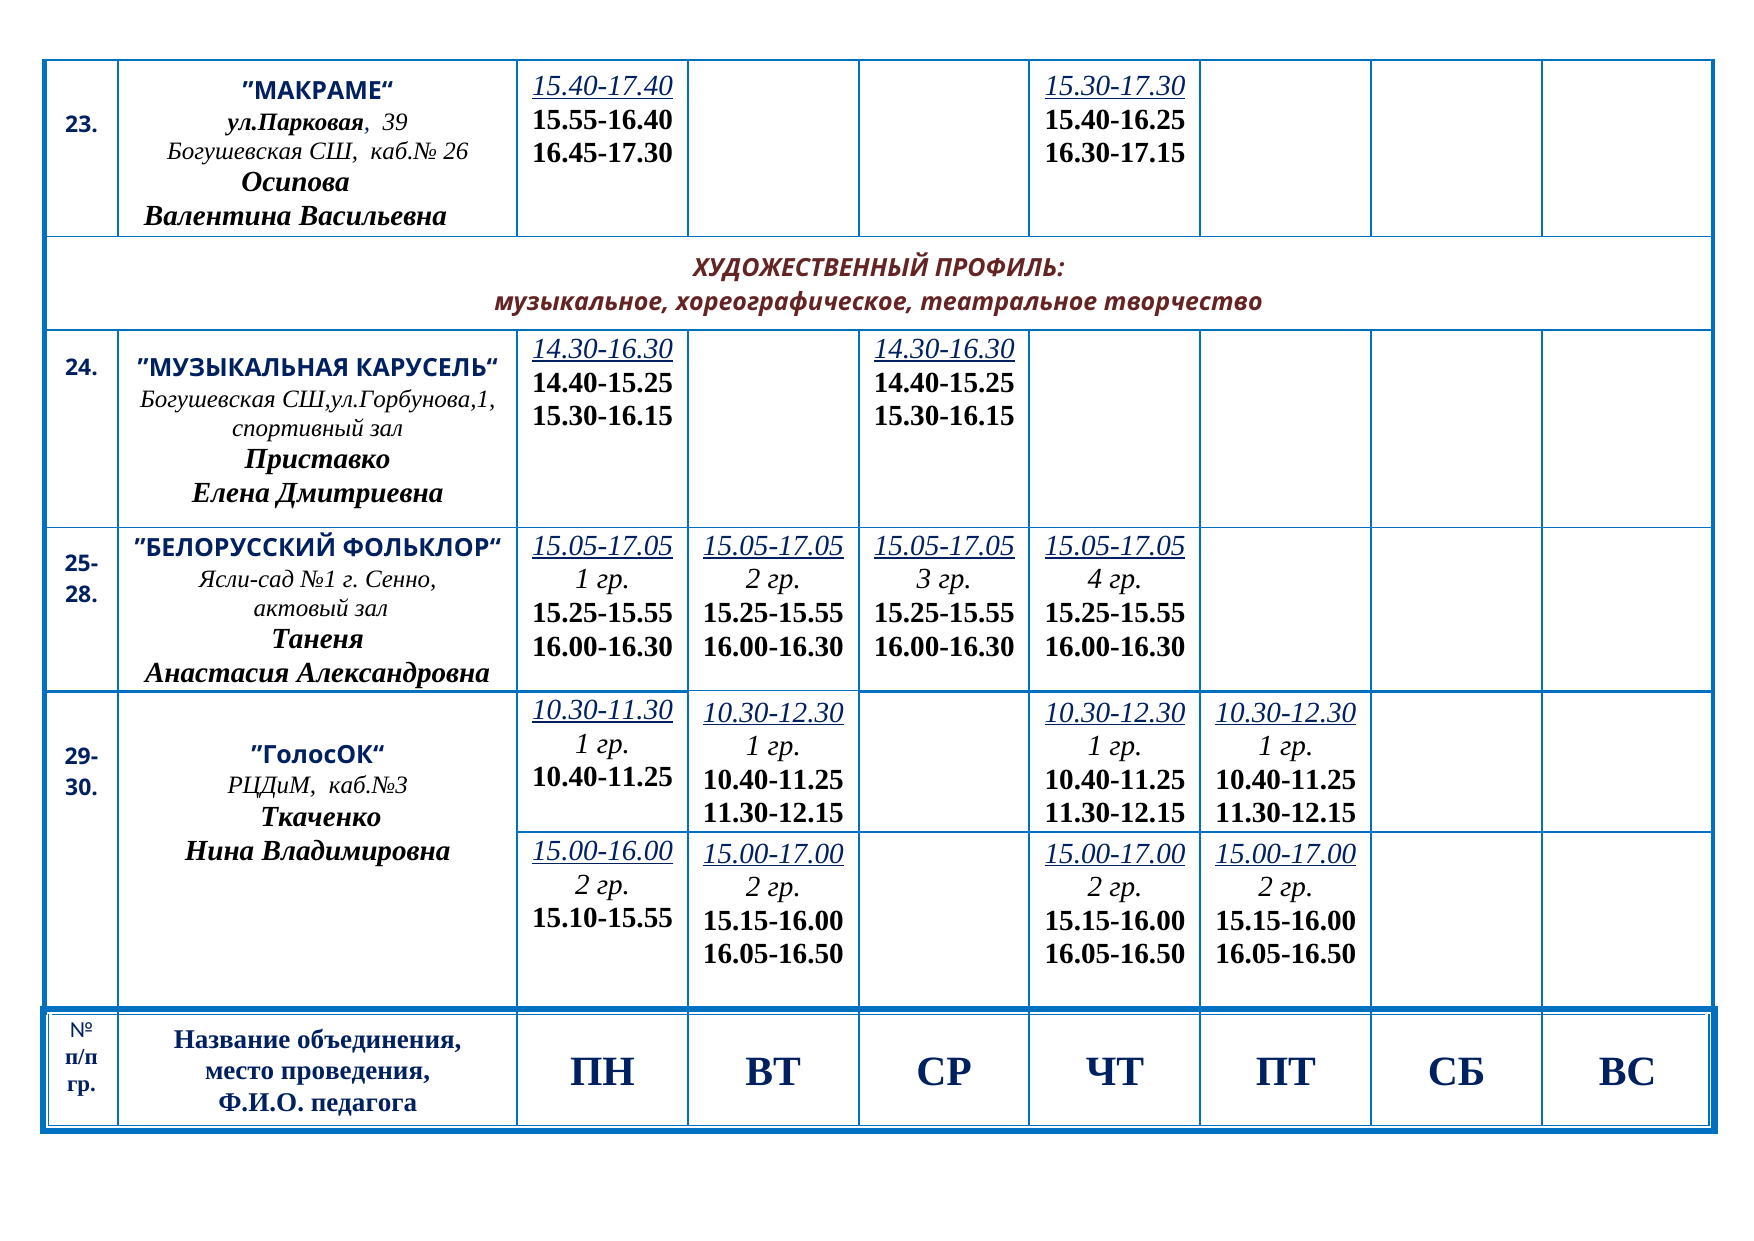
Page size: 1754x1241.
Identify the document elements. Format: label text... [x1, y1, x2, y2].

table_cell 10.30-12.30 1 гр. 10.40-11.25 11.30-12.15 [1201, 693, 1370, 831]
table_cell [860, 833, 1028, 1006]
table_cell 23. [47, 61, 117, 236]
table_cell ”МУЗЫКАЛЬНАЯ КАРУСЕЛЬ“ Богушевская СШ,ул.Горбунова,1, спортивный зал Приставко Елена Дмитриевна [119, 331, 516, 527]
table_cell [1372, 528, 1541, 690]
table_cell [1372, 61, 1541, 236]
table_cell [1372, 331, 1541, 527]
table_cell 10.30-12.30 1 гр. 10.40-11.25 11.30-12.15 [689, 691, 858, 831]
table_cell 15.00-16.00 2 гр. 15.10-15.55 [518, 833, 687, 1006]
table_cell ПТ [1201, 1015, 1370, 1125]
table_cell [1201, 331, 1370, 527]
table_cell ВТ [689, 1015, 858, 1125]
table_cell 15.00-17.00 2 гр. 15.15-16.00 16.05-16.50 [689, 833, 858, 1006]
table_cell [860, 693, 1028, 831]
table_cell 14.30-16.30 14.40-15.25 15.30-16.15 [860, 331, 1028, 527]
table_cell ПН [518, 1015, 687, 1125]
table_cell ВС [1543, 1012, 1711, 1125]
table_cell 15.00-17.00 2 гр. 15.15-16.00 16.05-16.50 [1201, 833, 1370, 1006]
table_cell [1543, 528, 1711, 690]
table_cell 25-28. [47, 528, 117, 690]
table_cell [1201, 528, 1370, 690]
table_cell [860, 61, 1028, 236]
table_cell 15.05-17.05 3 гр. 15.25-15.55 16.00-16.30 [860, 528, 1028, 690]
table_cell 15.00-17.00 2 гр. 15.15-16.00 16.05-16.50 [1030, 833, 1199, 1006]
table_cell СР [860, 1015, 1028, 1125]
table_cell [1372, 833, 1541, 1006]
table_cell ХУДОЖЕСТВЕННЫЙ ПРОФИЛЬ: музыкальное, хореографическое, театральное творчество [47, 237, 1711, 329]
table_cell ”ГолосОК“ РЦДиМ, каб.№3 Ткаченко Нина Владимировна [119, 693, 516, 1006]
table_cell 15.05-17.05 1 гр. 15.25-15.55 16.00-16.30 [518, 528, 687, 690]
table_cell №п/п гр. [46, 1012, 117, 1125]
table_cell [1543, 693, 1711, 831]
table_cell 10.30-12.30 1 гр. 10.40-11.25 11.30-12.15 [1030, 693, 1199, 831]
table_cell 14.30-16.30 14.40-15.25 15.30-16.15 [518, 331, 687, 527]
table_cell [1372, 693, 1541, 831]
table_cell [1543, 331, 1711, 527]
table_cell ”МАКРАМЕ“ ул.Парковая, 39 Богушевская СШ, каб.№ 26 Осипова Валентина Васильевна [119, 61, 516, 236]
table_cell 15.40-17.40 15.55-16.40 16.45-17.30 [518, 61, 687, 236]
table_cell [689, 61, 858, 236]
table_cell [1201, 61, 1370, 236]
table_cell [1030, 331, 1199, 527]
table_cell [1543, 61, 1711, 236]
table_cell 29-30. [47, 693, 117, 1006]
table_cell 15.05-17.05 4 гр. 15.25-15.55 16.00-16.30 [1030, 528, 1199, 690]
table_cell ЧТ [1030, 1015, 1199, 1125]
table_cell 15.05-17.05 2 гр. 15.25-15.55 16.00-16.30 [689, 528, 858, 690]
table_cell Название объединения, место проведения, Ф.И.О. педагога [119, 1015, 516, 1125]
table_cell ”БЕЛОРУССКИЙ ФОЛЬКЛОР“ Ясли-сад №1 г. Сенно, актовый зал Таненя Анастасия Александровна [119, 528, 516, 690]
table_cell 15.30-17.30 15.40-16.25 16.30-17.15 [1030, 61, 1199, 236]
table_cell [689, 331, 858, 527]
table_cell СБ [1372, 1015, 1541, 1125]
table_cell 10.30-11.30 1 гр. 10.40-11.25 [518, 693, 687, 831]
table_cell 24. [47, 331, 117, 527]
table_cell [1543, 833, 1711, 1006]
